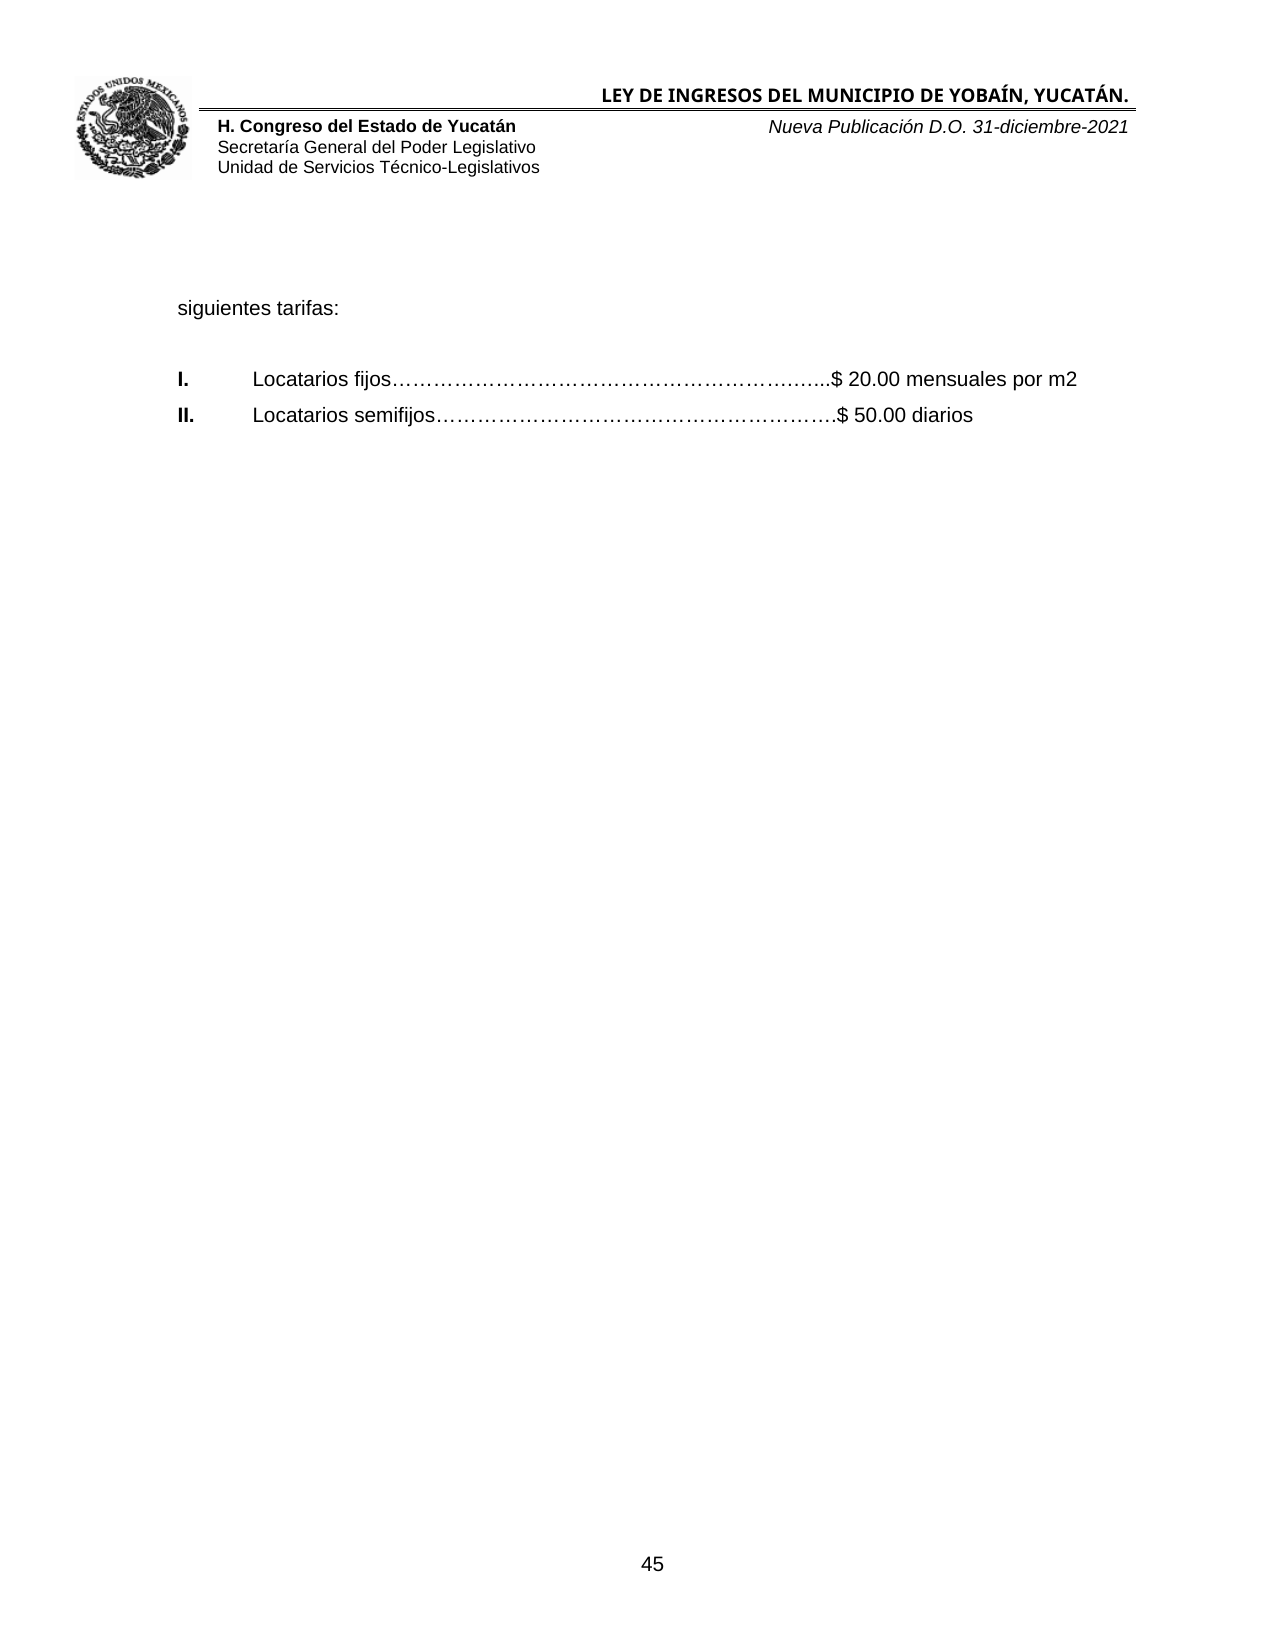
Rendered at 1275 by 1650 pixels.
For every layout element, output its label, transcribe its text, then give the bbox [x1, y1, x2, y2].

text II. Locatarios semifijos………………………………………………….$ 50.00 diarios [177, 403, 1127, 427]
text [177, 295, 1127, 319]
text I. Locatarios fijos………………………………………………….…...$ 20.00 mensuales por m2 [177, 367, 1127, 391]
